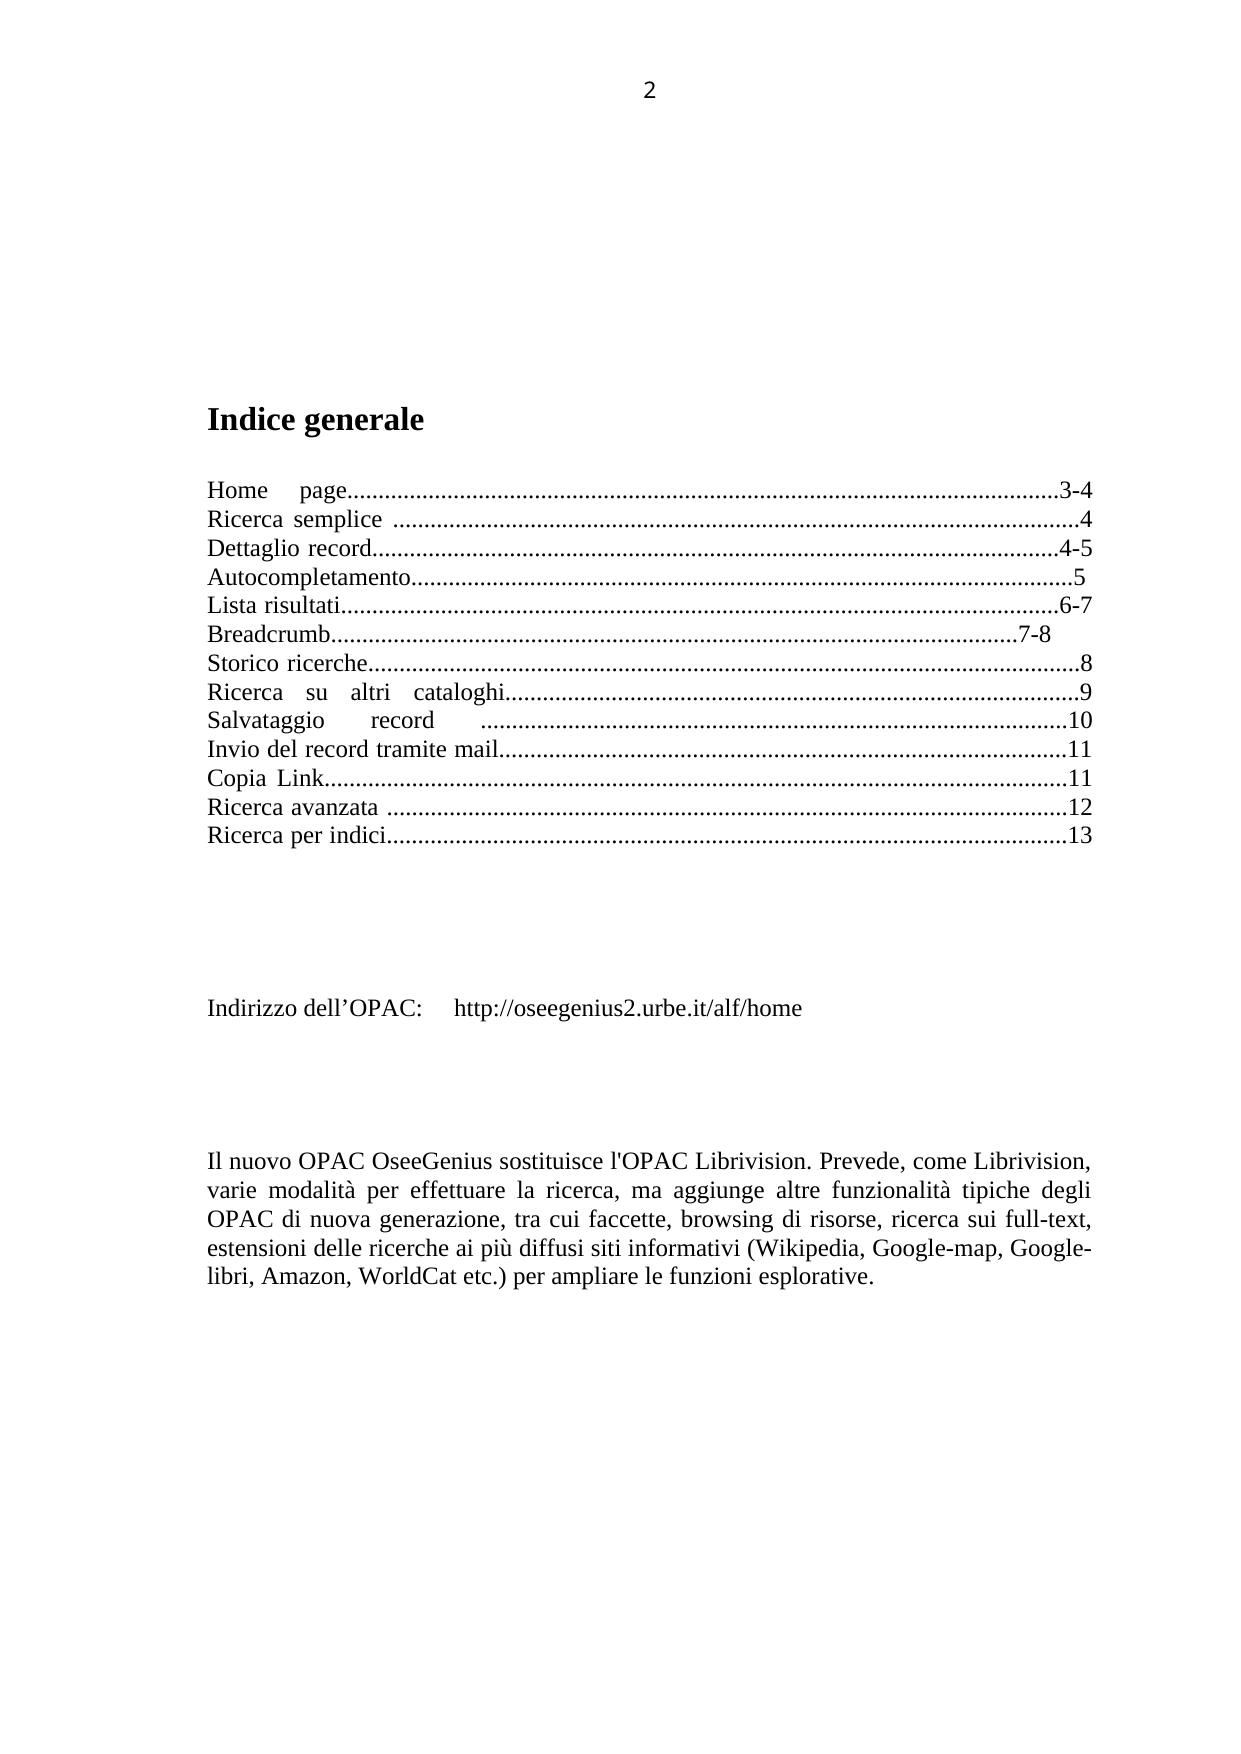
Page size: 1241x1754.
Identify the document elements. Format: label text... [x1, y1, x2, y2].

text Home page..................................................................................................................3-4 [207, 476, 1092, 504]
text Autocompletamento..........................................................................................................5 [207, 562, 1092, 591]
text Lista risultati...................................................................................................................6-7 [207, 591, 1092, 619]
text Ricerca avanzata .............................................................................................................12 [207, 792, 1092, 821]
text Storico ricerche..................................................................................................................8 [207, 648, 1092, 677]
text Copia Link.......................................................................................................................11 [207, 763, 1092, 792]
text Indirizzo dell’OPAC: http://oseegenius2.urbe.it/alf/home [207, 993, 1092, 1022]
text Dettaglio record..............................................................................................................4-5 [207, 533, 1092, 562]
text Ricerca per indici.............................................................................................................13 [207, 821, 1092, 849]
text Ricerca su altri cataloghi............................................................................................9 [207, 677, 1092, 706]
text Il nuovo OPAC OseeGenius sostituisce l'OPAC Librivision. Prevede, come Librivision, varie modalità per effettuare la ricerca, ma aggiunge altre funzionalità tipiche degli OPAC di nuova generazione, tra cui faccette, browsing di risorse, ricerca sui full-text, estensioni delle ricerche ai più diffusi siti informativi (Wikipedia, Google-map, Google-libri, Amazon, WorldCat etc.) per ampliare le funzioni esplorative. [207, 1146, 1092, 1290]
text Indice generale [207, 399, 1092, 437]
text Breadcrumb..............................................................................................................7-8 [207, 619, 1092, 648]
text Invio del record tramite mail...........................................................................................11 [207, 734, 1092, 763]
text Ricerca semplice ..............................................................................................................4 [207, 504, 1092, 533]
text Salvataggio record ..............................................................................................10 [207, 706, 1092, 734]
